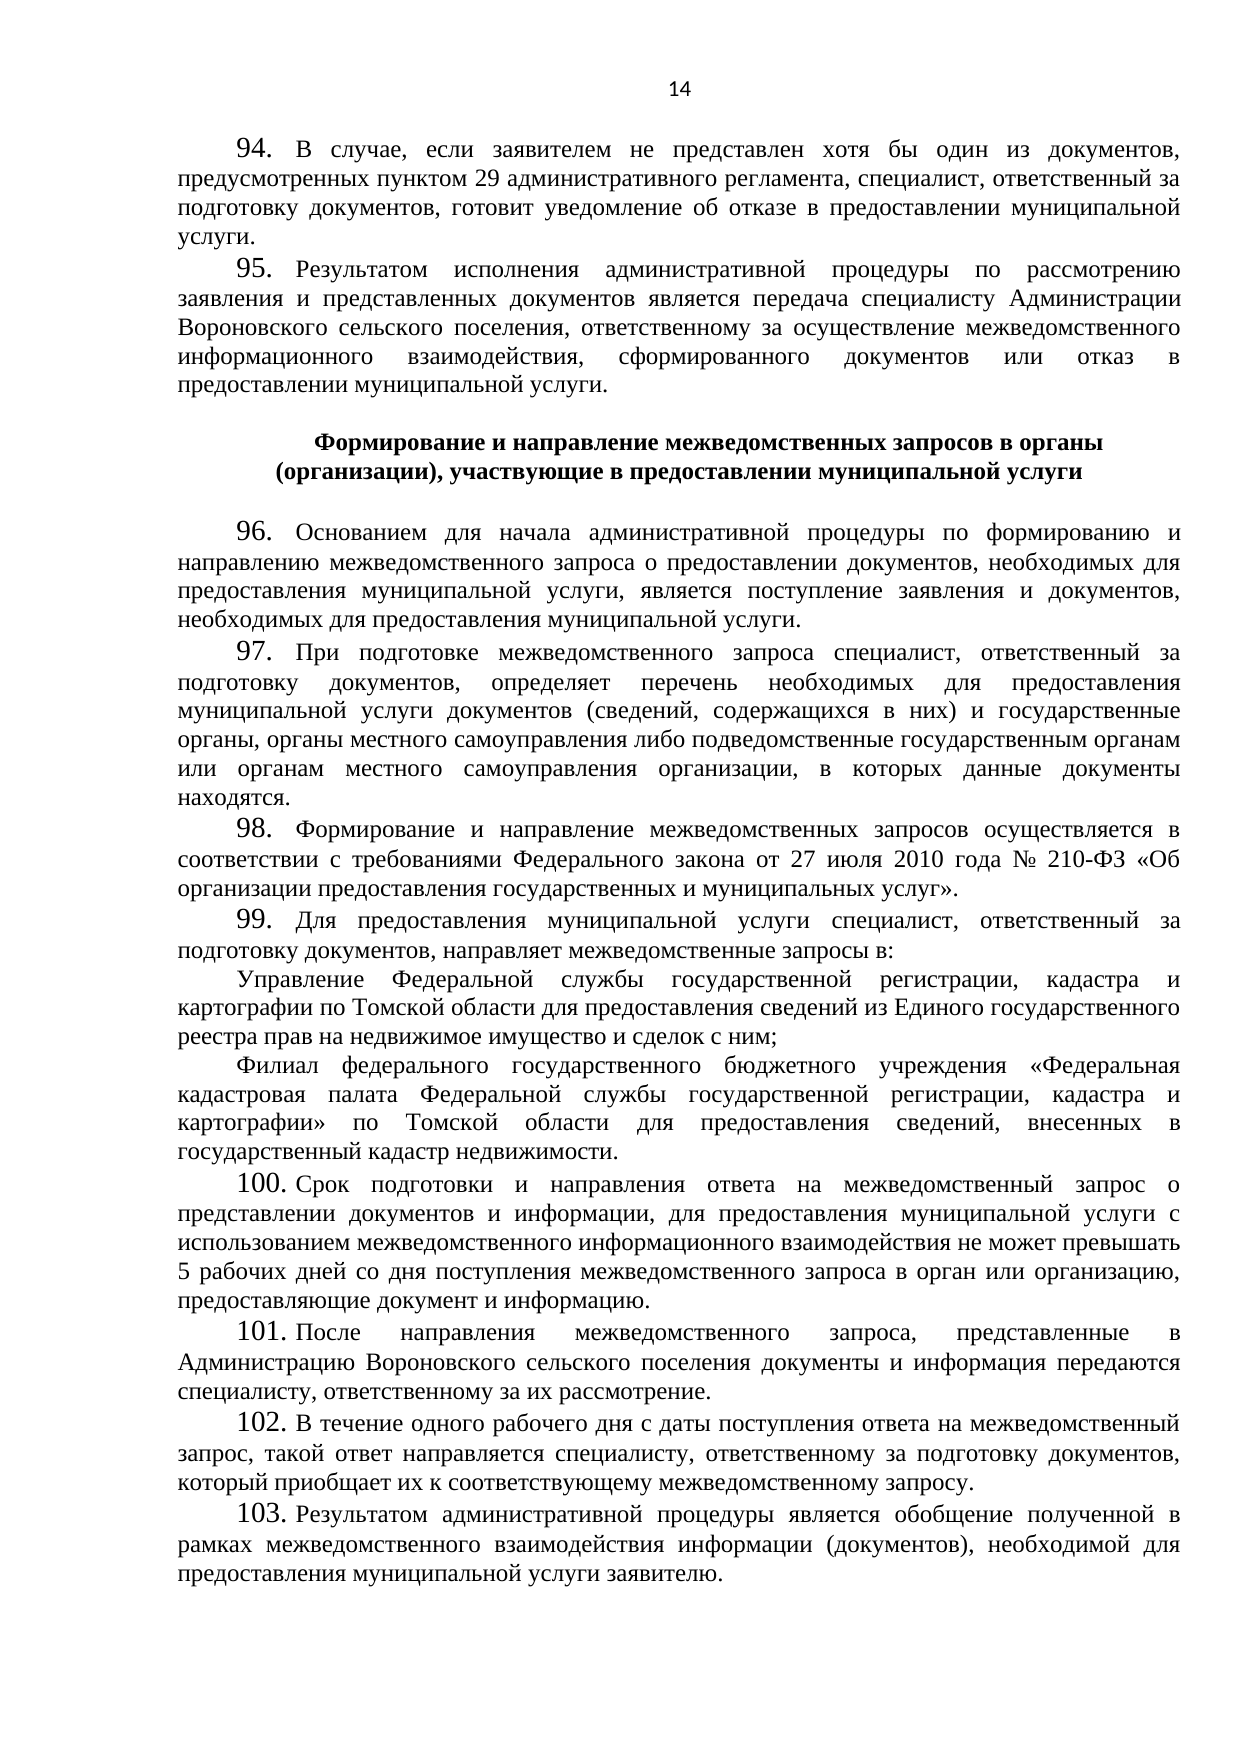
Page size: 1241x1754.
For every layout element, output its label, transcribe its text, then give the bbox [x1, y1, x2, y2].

list Срок подготовки и направления ответа на межведомственный запрос о представлении документов и информации, для предоставления муниципальной услуги с использованием межведомственного информационного взаимодействия не может превышать 5 рабочих дней со дня поступления межведомственного запроса в орган или организацию, предоставляющие документ и информацию. [177, 1165, 1181, 1313]
text Управление Федеральной службы государственной регистрации, кадастра и картографии по Томской области для предоставления сведений из Единого государственного реестра прав на недвижимое имущество и сделок с ним; [177, 964, 1181, 1050]
list В течение одного рабочего дня с даты поступления ответа на межведомственный запрос, такой ответ направляется специалисту, ответственному за подготовку документов, который приобщает их к соответствующему межведомственному запросу. [177, 1404, 1181, 1496]
list Результатом исполнения административной процедуры по рассмотрению заявления и представленных документов является передача специалисту Администрации Вороновского сельского поселения, ответственному за осуществление межведомственного информационного взаимодействия, сформированного документов или отказ в предоставлении муниципальной услуги. [177, 250, 1181, 398]
list Формирование и направление межведомственных запросов осуществляется в соответствии с требованиями Федерального закона от 27 июля 2010 года № 210-ФЗ «Об организации предоставления государственных и муниципальных услуг». [177, 810, 1181, 901]
list В случае, если заявителем не представлен хотя бы один из документов, предусмотренных пунктом 29 административного регламента, специалист, ответственный за подготовку документов, готовит уведомление об отказе в предоставлении муниципальной услуги. [177, 130, 1181, 250]
list Результатом административной процедуры является обобщение полученной в рамках межведомственного взаимодействия информации (документов), необходимой для предоставления муниципальной услуги заявителю. [177, 1496, 1181, 1587]
list При подготовке межведомственного запроса специалист, ответственный за подготовку документов, определяет перечень необходимых для предоставления муниципальной услуги документов (сведений, содержащихся в них) и государственные органы, органы местного самоуправления либо подведомственные государственным органам или органам местного самоуправления организации, в которых данные документы находятся. [177, 633, 1181, 810]
text Формирование и направление межведомственных запросов в органы (организации), участвующие в предоставлении муниципальной услуги [177, 427, 1181, 484]
list Для предоставления муниципальной услуги специалист, ответственный за подготовку документов, направляет межведомственные запросы в: [177, 901, 1181, 964]
list После направления межведомственного запроса, представленные в Администрацию Вороновского сельского поселения документы и информация передаются специалисту, ответственному за их рассмотрение. [177, 1313, 1181, 1404]
text Филиал федерального государственного бюджетного учреждения «Федеральная кадастровая палата Федеральной службы государственной регистрации, кадастра и картографии» по Томской области для предоставления сведений, внесенных в государственный кадастр недвижимости. [177, 1050, 1181, 1165]
list Основанием для начала административной процедуры по формированию и направлению межведомственного запроса о предоставлении документов, необходимых для предоставления муниципальной услуги, является поступление заявления и документов, необходимых для предоставления муниципальной услуги. [177, 513, 1181, 633]
